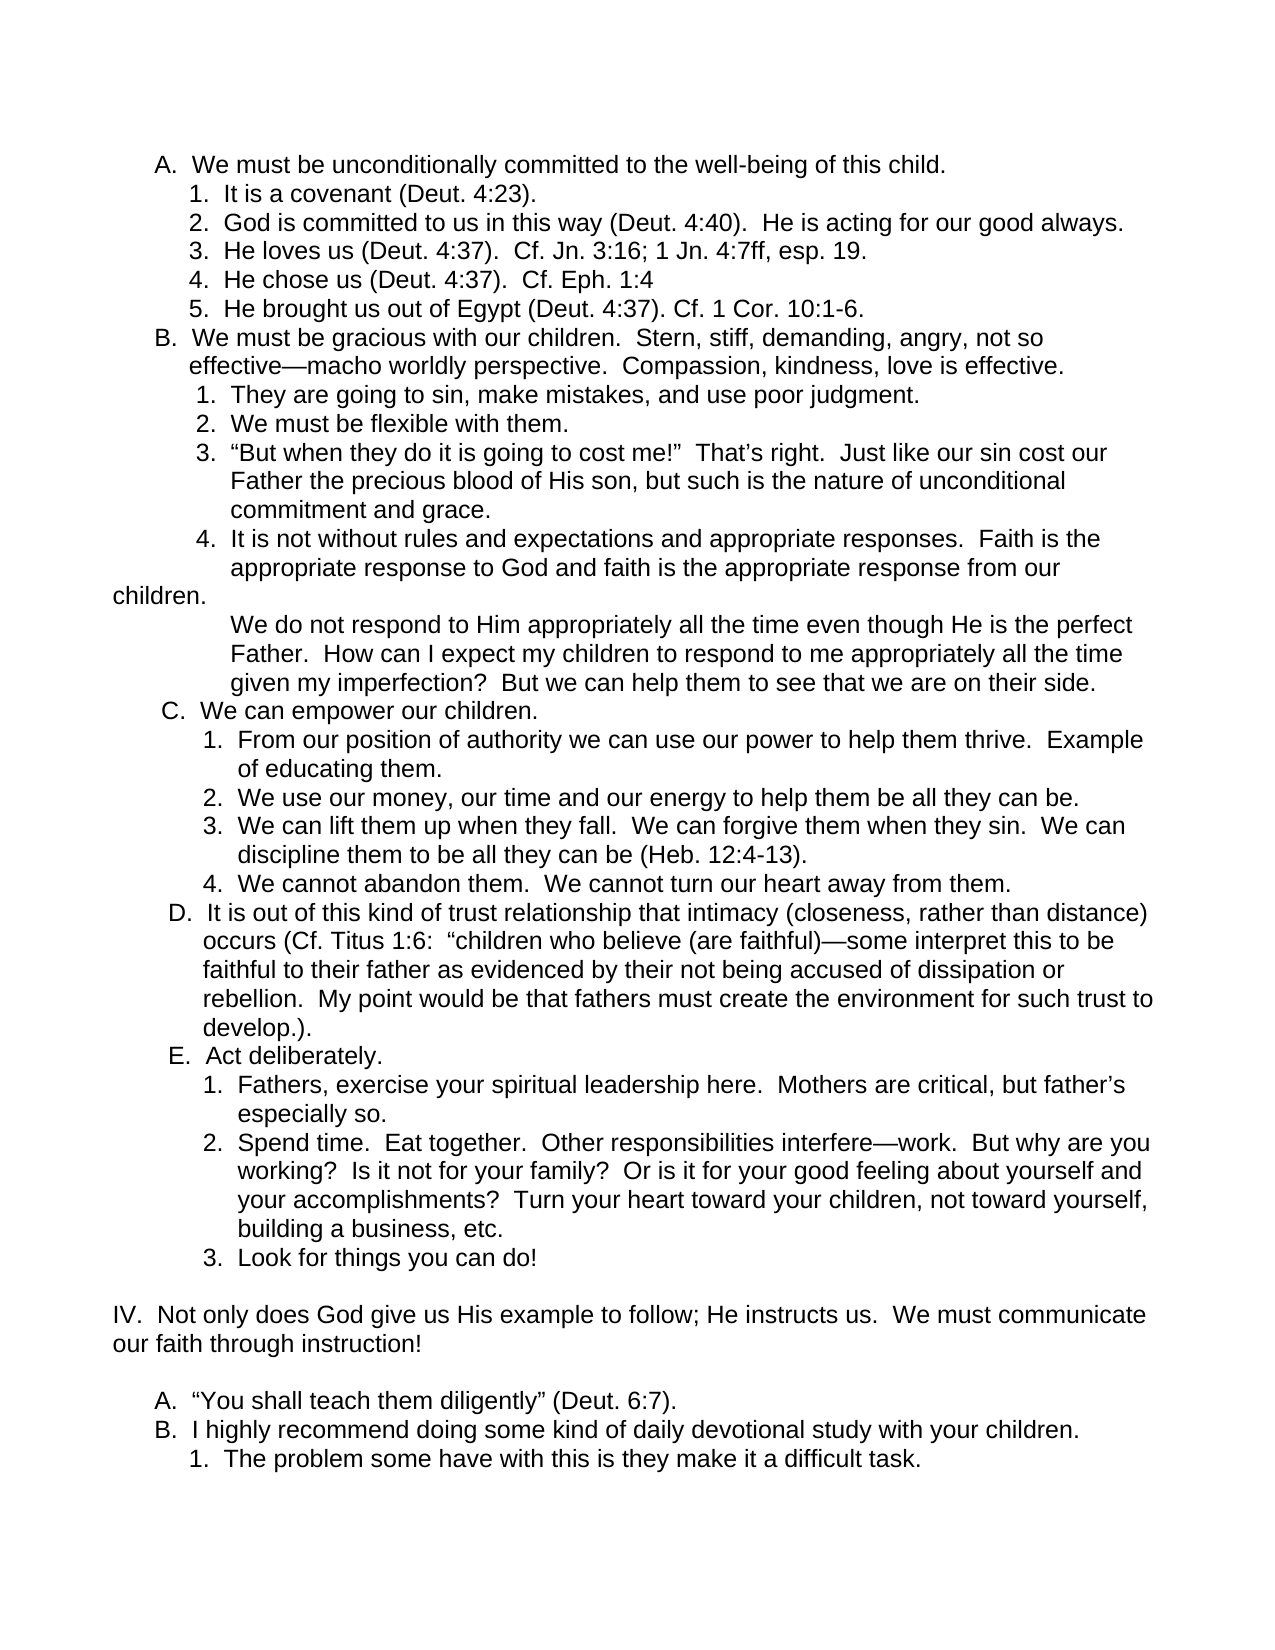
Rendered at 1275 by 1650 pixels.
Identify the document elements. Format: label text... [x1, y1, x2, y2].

text 1. Fathers, exercise your spiritual leadership here. Mothers are critical, but father’s [112, 1070, 1162, 1099]
text 5. He brought us out of Egypt (Deut. 4:37). Cf. 1 Cor. 10:1-6. [112, 294, 1162, 322]
text 4. It is not without rules and expectations and appropriate responses. Faith is the [112, 524, 1162, 552]
text A. “You shall teach them diligently” (Deut. 6:7). [112, 1386, 1162, 1415]
text IV. Not only does God give us His example to follow; He instructs us. We must communicate our faith through instruction! [112, 1300, 1162, 1357]
text discipline them to be all they can be (Heb. 12:4-13). [112, 840, 1162, 869]
text Father the precious blood of His son, but such is the nature of unconditional [112, 466, 1162, 495]
text 2. We use our money, our time and our energy to help them be all they can be. [112, 782, 1162, 811]
text occurs (Cf. Titus 1:6: “children who believe (are faithful)—some interpret this to be [112, 926, 1162, 955]
text rebellion. My point would be that fathers must create the environment for such trust to [112, 984, 1162, 1012]
text E. Act deliberately. [112, 1041, 1162, 1070]
text 2. We must be flexible with them. [112, 409, 1162, 437]
text We do not respond to Him appropriately all the time even though He is the perfect [112, 610, 1162, 639]
text given my imperfection? But we can help them to see that we are on their side. [112, 667, 1162, 696]
text faithful to their father as evidenced by their not being accused of dissipation or [112, 955, 1162, 984]
text Father. How can I expect my children to respond to me appropriately all the time [112, 639, 1162, 667]
text B. I highly recommend doing some kind of daily devotional study with your children. [112, 1415, 1162, 1444]
text effective—macho worldly perspective. Compassion, kindness, love is effective. [112, 351, 1162, 380]
text building a business, etc. [112, 1214, 1162, 1242]
text appropriate response to God and faith is the appropriate response from our children. [112, 552, 1162, 610]
text 1. They are going to sin, make mistakes, and use poor judgment. [112, 380, 1162, 409]
text 1. It is a covenant (Deut. 4:23). [112, 179, 1162, 207]
text C. We can empower our children. [112, 696, 1162, 725]
text 1. The problem some have with this is they make it a difficult task. [112, 1444, 1162, 1472]
text 1. From our position of authority we can use our power to help them thrive. Example [112, 725, 1162, 754]
text 4. He chose us (Deut. 4:37). Cf. Eph. 1:4 [112, 265, 1162, 294]
text D. It is out of this kind of trust relationship that intimacy (closeness, rather than distance) [112, 897, 1162, 926]
text 3. “But when they do it is going to cost me!” That’s right. Just like our sin cost our [112, 437, 1162, 466]
text 2. God is committed to us in this way (Deut. 4:40). He is acting for our good always. [112, 207, 1162, 236]
text especially so. [112, 1099, 1162, 1127]
text working? Is it not for your family? Or is it for your good feeling about yourself and [112, 1156, 1162, 1185]
text A. We must be unconditionally committed to the well-being of this child. [112, 150, 1162, 179]
text 3. We can lift them up when they fall. We can forgive them when they sin. We can [112, 811, 1162, 840]
text 2. Spend time. Eat together. Other responsibilities interfere—work. But why are you [112, 1127, 1162, 1156]
text develop.). [112, 1012, 1162, 1041]
text B. We must be gracious with our children. Stern, stiff, demanding, angry, not so [112, 322, 1162, 351]
text of educating them. [112, 754, 1162, 782]
text your accomplishments? Turn your heart toward your children, not toward yourself, [112, 1185, 1162, 1214]
text 3. Look for things you can do! [112, 1242, 1162, 1271]
text commitment and grace. [112, 495, 1162, 524]
text 3. He loves us (Deut. 4:37). Cf. Jn. 3:16; 1 Jn. 4:7ff, esp. 19. [112, 236, 1162, 265]
text 4. We cannot abandon them. We cannot turn our heart away from them. [112, 869, 1162, 897]
